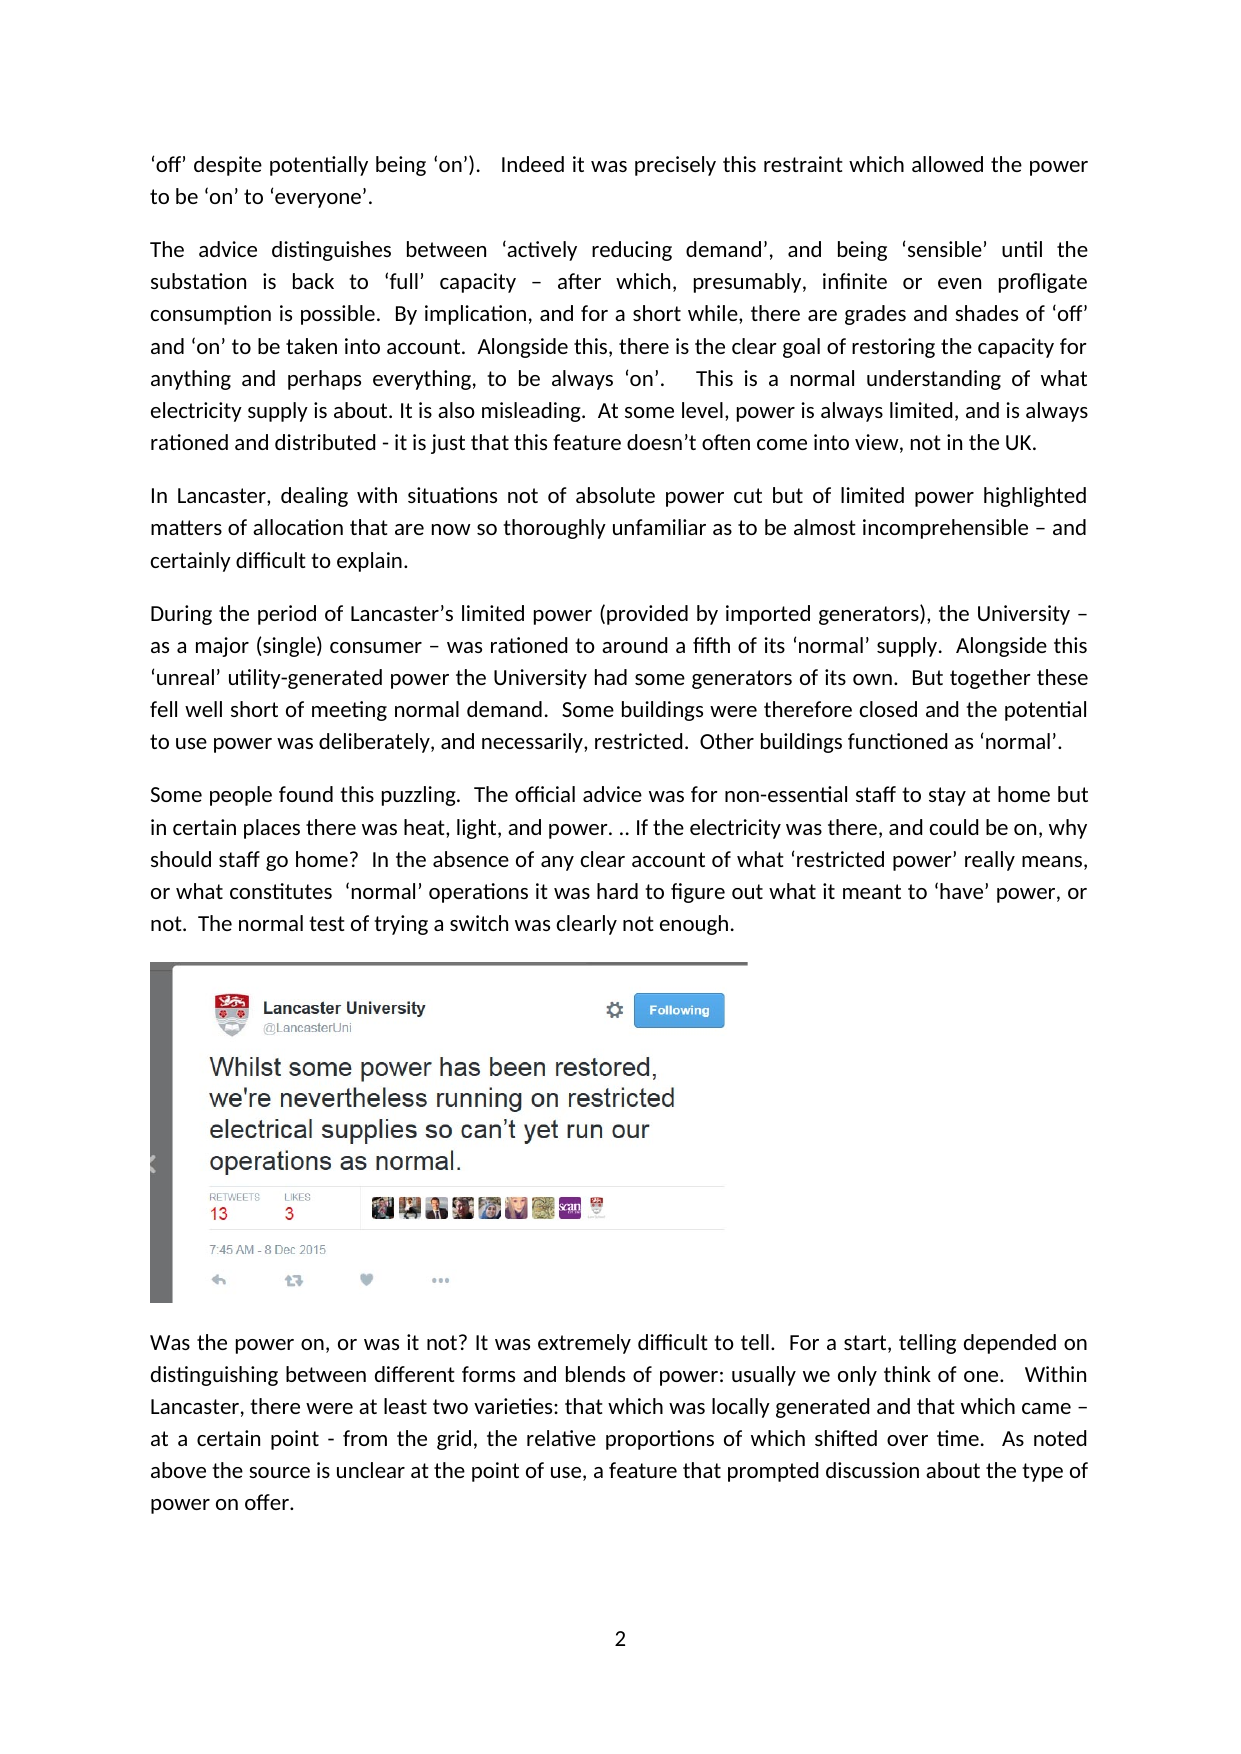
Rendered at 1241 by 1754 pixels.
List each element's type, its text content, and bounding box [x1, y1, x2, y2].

text In Lancaster, dealing with situations not of absolute power cut but of limited power highlighted matters of allocation that are now so thoroughly unfamiliar as to be almost incomprehensible – and certainly difficult to explain. [150, 481, 1090, 574]
text Some people found this puzzling. The official advice was for non-essential staff to stay at home but in certain places there was heat, light, and power. .. If the electricity was there, and could be on, why should staff go home? In the absence of any clear account of what ‘restricted power’ really means, or what constitutes ‘normal’ operations it was hard to figure out what it meant to ‘have’ power, or not. The normal test of trying a switch was clearly not enough. [150, 781, 1090, 937]
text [150, 150, 1090, 210]
text Was the power on, or was it not? It was extremely difficult to tell. For a start, telling depended on distinguishing between different forms and blends of power: usually we only think of one. Within Lancaster, there were at least two varieties: that which was locally generated and that which came – at a certain point - from the grid, the relative proportions of which shifted over time. As noted above the source is unclear at the point of use, a feature that prompted discussion about the type of power on offer. [150, 1328, 1090, 1517]
text During the period of Lancaster’s limited power (provided by imported generators), the University – as a major (single) consumer – was rationed to around a fifth of its ‘normal’ supply. Alongside this ‘unreal’ utility-generated power the University had some generators of its own. But together these fell well short of meeting normal demand. Some buildings were therefore closed and the potential to use power was deliberately, and necessarily, restricted. Other buildings functioned as ‘normal’. [150, 599, 1090, 756]
text The advice distinguishes between ‘actively reducing demand’, and being ‘sensible’ until the substation is back to ‘full’ capacity – after which, presumably, infinite or even profligate consumption is possible. By implication, and for a short while, there are grades and shades of ‘off’ and ‘on’ to be taken into account. Alongside this, there is the clear goal of restoring the capacity for anything and perhaps everything, to be always ‘on’. This is a normal understanding of what electricity supply is about. It is also misleading. At some level, power is always limited, and is always rationed and distributed - it is just that this feature doesn’t often come into view, not in the UK. [150, 235, 1090, 456]
picture [150, 962, 748, 1303]
